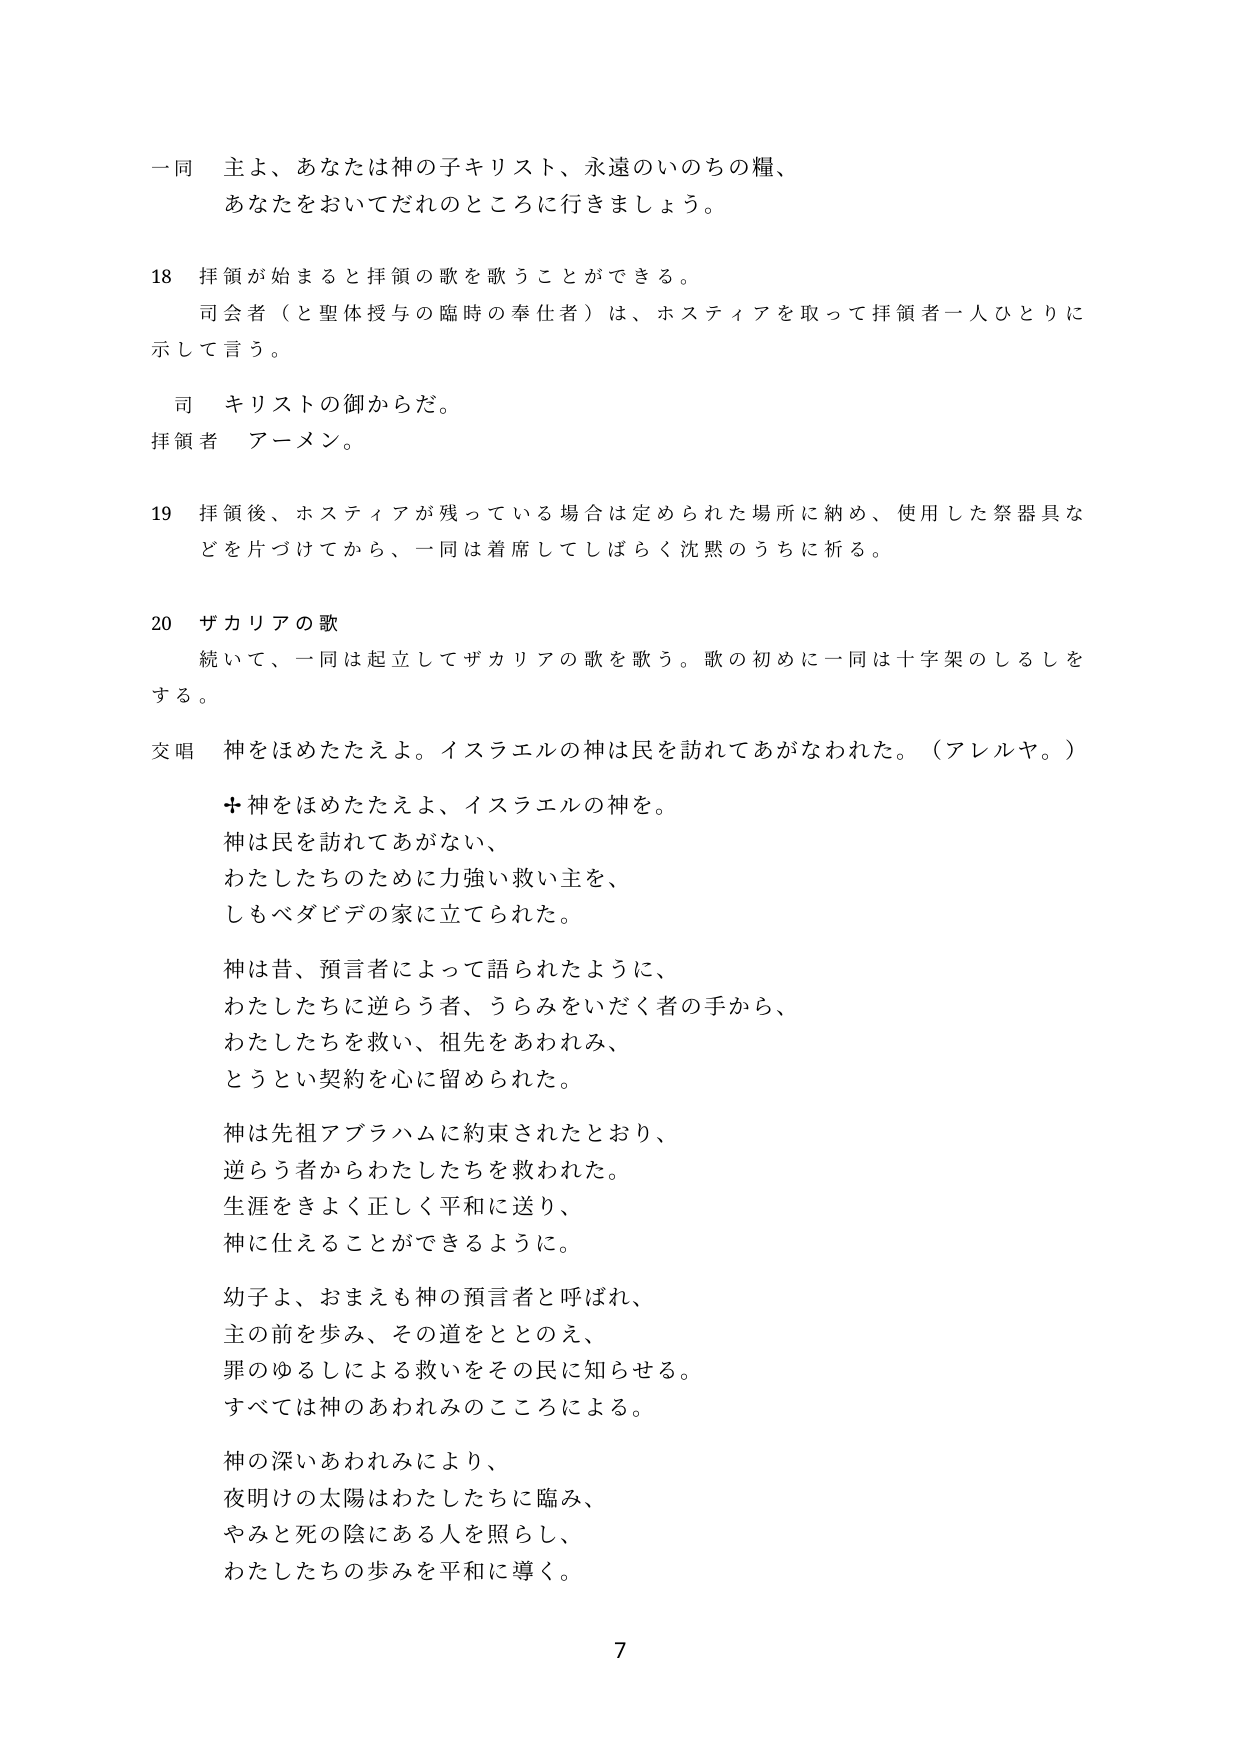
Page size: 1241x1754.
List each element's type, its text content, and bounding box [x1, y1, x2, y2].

text 神に仕えることができるように。 [210, 1223, 1089, 1260]
text すべては神のあわれみのこころによる。 [210, 1387, 1089, 1424]
text 主の前を歩み、その道をととのえ、 [210, 1314, 1089, 1351]
text わたしたちの歩みを平和に導く。 [210, 1551, 1089, 1588]
text 神は昔、預言者によって語られたように、 [210, 950, 1089, 986]
text あなたをおいてだれのところに行きましょう。 [209, 184, 1089, 221]
text 19 拝領後、ホスティアが残っている場合は定められた場所に納め、使用した祭器具などを片づけてから、一同は着席してしばらく沈黙のうちに祈る。 [151, 494, 1089, 567]
text とうとい契約を心に留められた。 [210, 1059, 1089, 1096]
text 一同 主よ、あなたは神の子キリスト、永遠のいのちの糧、 [151, 148, 1089, 184]
text わたしたちを救い、祖先をあわれみ、 [210, 1023, 1089, 1059]
text 拝領者 アーメン。 [133, 421, 1089, 458]
text 幼子よ、おまえも神の預言者と呼ばれ、 [210, 1278, 1089, 1314]
text 交唱 神をほめたたえよ。イスラエルの神は民を訪れてあがなわれた。（アレルヤ。） [151, 731, 1089, 768]
text 司 キリストの御からだ。 [151, 385, 1089, 421]
text しもべダビデの家に立てられた。 [210, 895, 1089, 932]
text 神は先祖アブラハムに約束されたとおり、 [210, 1114, 1089, 1150]
text わたしたちに逆らう者、うらみをいだく者の手から、 [210, 986, 1089, 1023]
text 18 拝領が始まると拝領の歌を歌うことができる。 [151, 257, 1089, 294]
text 生涯をきよく正しく平和に送り、 [210, 1187, 1089, 1223]
text 神の深いあわれみにより、 [210, 1442, 1089, 1478]
text 神は民を訪れてあがない、 [210, 822, 1089, 859]
text 司会者（と聖体授与の臨時の奉仕者）は、ホスティアを取って拝領者一人ひとりに示して言う。 [151, 294, 1089, 367]
text 逆らう者からわたしたちを救われた。 [210, 1150, 1089, 1187]
text 夜明けの太陽はわたしたちに臨み、 [210, 1478, 1089, 1515]
text 続いて、一同は起立してザカリアの歌を歌う。歌の初めに一同は十字架のしるしをする。 [151, 640, 1089, 713]
text ✢ 神をほめたたえよ、イスラエルの神を。 [210, 786, 1089, 822]
text わたしたちのために力強い救い主を、 [210, 859, 1089, 895]
text やみと死の陰にある人を照らし、 [210, 1515, 1089, 1551]
text 20 ザカリアの歌 [151, 603, 1089, 640]
text 罪のゆるしによる救いをその民に知らせる。 [210, 1351, 1089, 1387]
